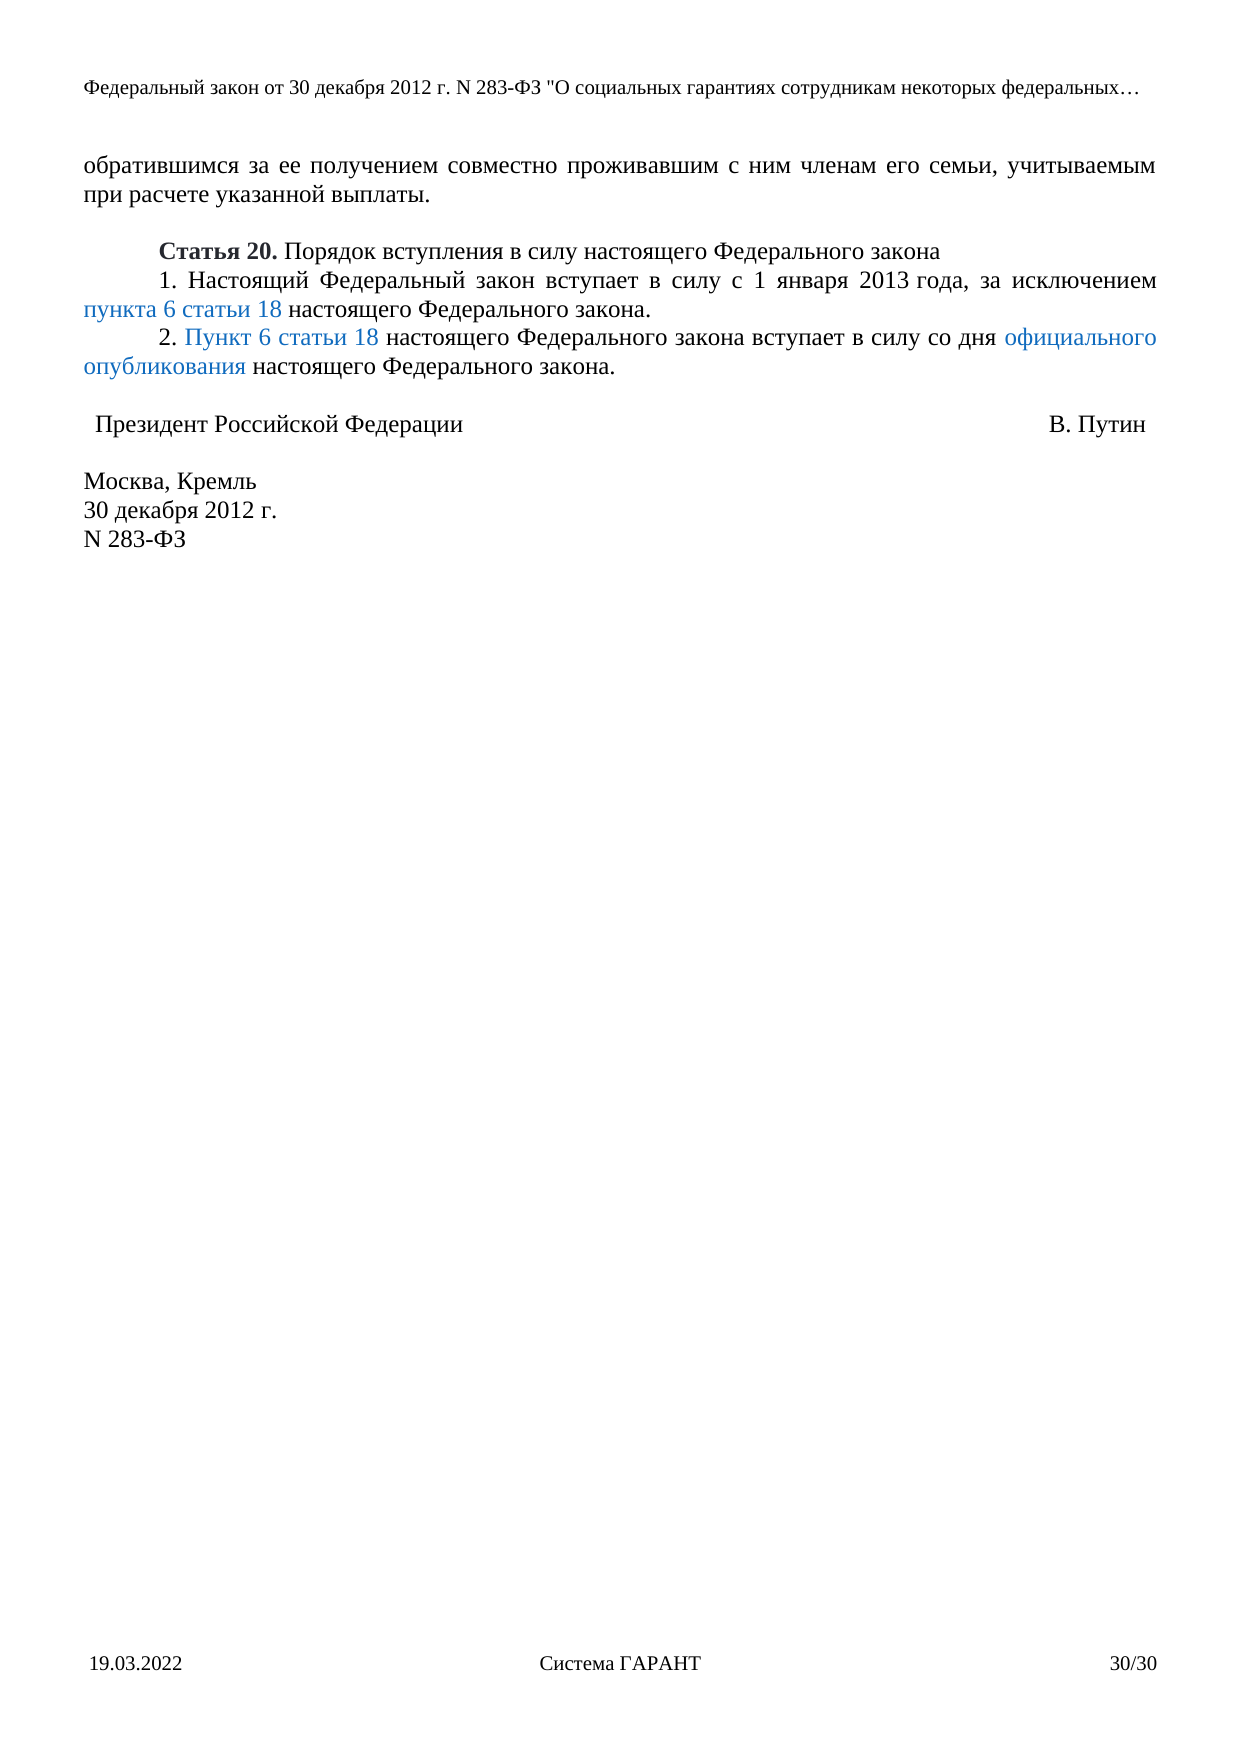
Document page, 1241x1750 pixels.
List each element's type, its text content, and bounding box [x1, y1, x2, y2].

table_header В. Путин [799, 409, 1157, 437]
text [83, 150, 1157, 207]
text 1. Настоящий Федеральный закон вступает в силу с 1 января 2013 года, за исключением пункта 6 статьи 18 настоящего Федерального закона. [83, 265, 1157, 322]
text Москва, Кремль 30 декабря 2012 г. N 283-ФЗ [83, 466, 1157, 552]
text 2. Пункт 6 статьи 18 настоящего Федерального закона вступает в силу со дня официального опубликования настоящего Федерального закона. [83, 322, 1157, 380]
text Статья 20. Порядок вступления в силу настоящего Федерального закона [158, 236, 1157, 265]
table_header Президент Российской Федерации [84, 409, 799, 437]
